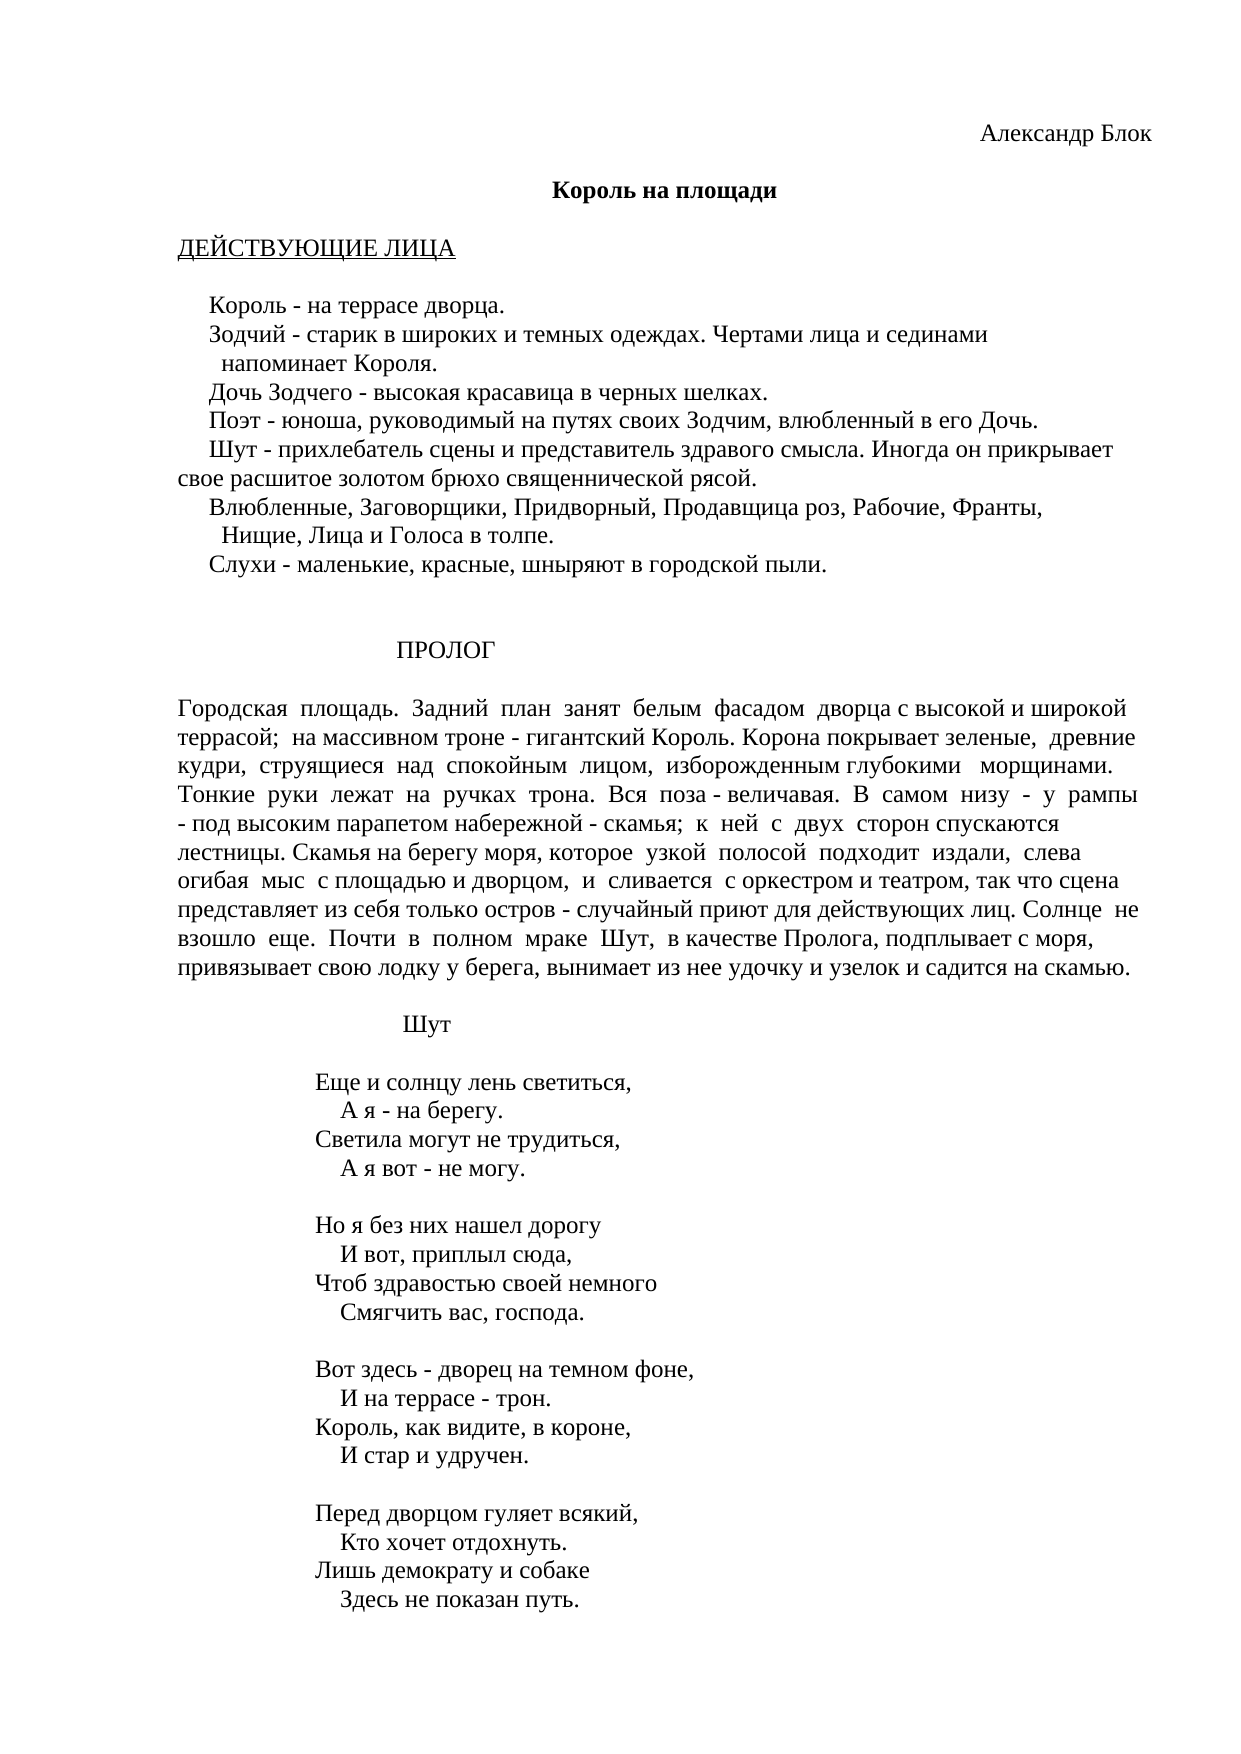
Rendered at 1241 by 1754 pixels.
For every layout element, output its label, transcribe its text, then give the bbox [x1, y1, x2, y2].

text Влюбленные, Заговорщики, Придворный, Продавщица роз, Рабочие, Франты, [177, 492, 1152, 521]
text Шут [177, 1009, 1152, 1038]
text Смягчить вас, господа. [177, 1297, 1152, 1326]
text ПРОЛОГ [177, 636, 1152, 664]
text Чтоб здравостью своей немного [177, 1268, 1152, 1297]
text А я вот - не могу. [177, 1153, 1152, 1182]
text напоминает Короля. [177, 348, 1152, 377]
text И вот, приплыл сюда, [177, 1239, 1152, 1268]
text Поэт - юноша, руководимый на путях своих Зодчим, влюбленный в его Дочь. [177, 406, 1152, 434]
text ДЕЙСТВУЮЩИЕ ЛИЦА [177, 233, 1152, 262]
text И стар и удручен. [177, 1441, 1152, 1469]
text Король, как видите, в короне, [177, 1412, 1152, 1441]
text Зодчий - старик в широких и темных одеждах. Чертами лица и сединами [177, 319, 1152, 348]
text Король на площади [177, 176, 1152, 204]
text Городская площадь. Задний план занят белым фасадом дворца с высокой и широкой террасой; на массивном троне - гигантский Король. Корона покрывает зеленые, древние кудри, струящиеся над спокойным лицом, изборожденным глубокими морщинами. Тонкие руки лежат на ручках трона. Вся поза - величавая. В самом низу - у рампы - под высоким парапетом набережной - скамья; к ней с двух сторон спускаются лестницы. Скамья на берегу моря, которое узкой полосой подходит издали, слева огибая мыс с площадью и дворцом, и сливается с оркестром и театром, так что сцена представляет из себя только остров - случайный приют для действующих лиц. Солнце не взошло еще. Почти в полном мраке Шут, в качестве Пролога, подплывает с моря, привязывает свою лодку у берега, вынимает из нее удочку и узелок и садится на скамью. [177, 693, 1152, 981]
text Лишь демократу и собаке [177, 1556, 1152, 1584]
text Но я без них нашел дорогу [177, 1211, 1152, 1239]
text Шут - прихлебатель сцены и представитель здравого смысла. Иногда он прикрывает свое расшитое золотом брюхо священнической рясой. [177, 434, 1152, 492]
text А я - на берегу. [177, 1096, 1152, 1124]
text Кто хочет отдохнуть. [177, 1527, 1152, 1556]
text Дочь Зодчего - высокая красавица в черных шелках. [177, 377, 1152, 406]
text Нищие, Лица и Голоса в толпе. [177, 521, 1152, 549]
text Еще и солнцу лень светиться, [177, 1067, 1152, 1096]
text И на террасе - трон. [177, 1383, 1152, 1412]
text Здесь не показан путь. [177, 1584, 1152, 1613]
text Король - на террасе дворца. [177, 291, 1152, 319]
text Вот здесь - дворец на темном фоне, [177, 1354, 1152, 1383]
text Александр Блок [177, 118, 1152, 147]
text Светила могут не трудиться, [177, 1124, 1152, 1153]
text Перед дворцом гуляет всякий, [177, 1498, 1152, 1527]
text Слухи - маленькие, красные, шныряют в городской пыли. [177, 549, 1152, 578]
